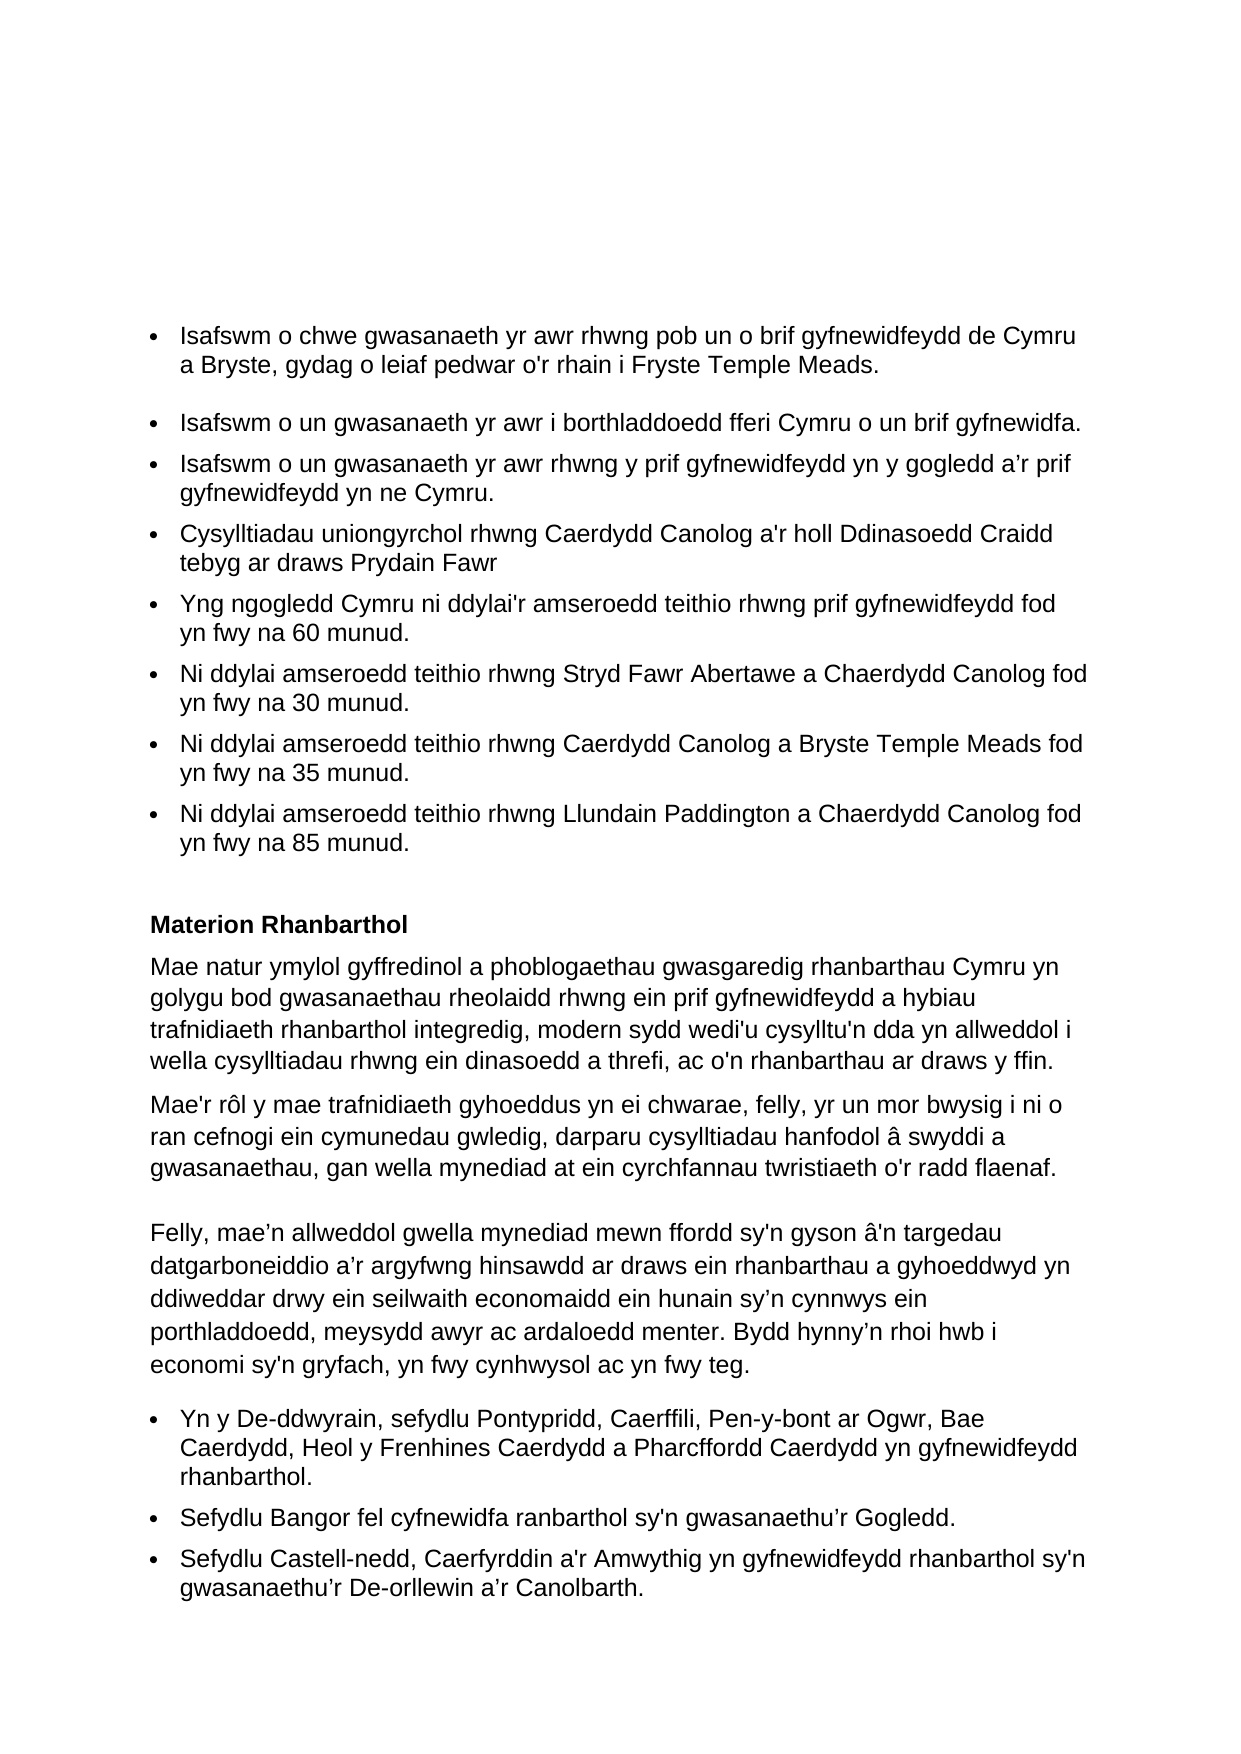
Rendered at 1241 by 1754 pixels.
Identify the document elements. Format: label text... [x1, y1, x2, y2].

list Ni ddylai amseroedd teithio rhwng Llundain Paddington a Chaerdydd Canolog fod yn fwy na 85 munud. [150, 799, 1090, 857]
list Isafswm o un gwasanaeth yr awr rhwng y prif gyfnewidfeydd yn y gogledd a’r prif gyfnewidfeydd yn ne Cymru. [150, 449, 1090, 507]
text Mae'r rôl y mae trafnidiaeth gyhoeddus yn ei chwarae, felly, yr un mor bwysig i ni o ran cefnogi ein cymunedau gwledig, darparu cysylltiadau hanfodol â swyddi a gwasanaethau, gan wella mynediad at ein cyrchfannau twristiaeth o'r radd flaenaf. [150, 1090, 1090, 1182]
list Isafswm o un gwasanaeth yr awr i borthladdoedd fferi Cymru o un brif gyfnewidfa. [150, 408, 1090, 437]
list Yng ngogledd Cymru ni ddylai'r amseroedd teithio rhwng prif gyfnewidfeydd fod yn fwy na 60 munud. [150, 589, 1090, 647]
list Cysylltiadau uniongyrchol rhwng Caerdydd Canolog a'r holl Ddinasoedd Craidd tebyg ar draws Prydain Fawr [150, 519, 1090, 577]
text Felly, mae’n allweddol gwella mynediad mewn ffordd sy'n gyson â'n targedau datgarboneiddio a’r argyfwng hinsawdd ar draws ein rhanbarthau a gyhoeddwyd yn ddiweddar drwy ein seilwaith economaidd ein hunain sy’n cynnwys ein porthladdoedd, meysydd awyr ac ardaloedd menter. Bydd hynny’n rhoi hwb i economi sy'n gryfach, yn fwy cynhwysol ac yn fwy teg. [150, 1185, 1090, 1379]
list Ni ddylai amseroedd teithio rhwng Caerdydd Canolog a Bryste Temple Meads fod yn fwy na 35 munud. [150, 729, 1090, 787]
list Sefydlu Bangor fel cyfnewidfa ranbarthol sy'n gwasanaethu’r Gogledd. [150, 1503, 1090, 1531]
list Isafswm o chwe gwasanaeth yr awr rhwng pob un o brif gyfnewidfeydd de Cymru a Bryste, gydag o leiaf pedwar o'r rhain i Fryste Temple Meads. [150, 321, 1090, 379]
text Mae natur ymylol gyffredinol a phoblogaethau gwasgaredig rhanbarthau Cymru yn golygu bod gwasanaethau rheolaidd rhwng ein prif gyfnewidfeydd a hybiau trafnidiaeth rhanbarthol integredig, modern sydd wedi'u cysylltu'n dda yn allweddol i wella cysylltiadau rhwng ein dinasoedd a threfi, ac o'n rhanbarthau ar draws y ffin. [150, 952, 1090, 1075]
list Sefydlu Castell-nedd, Caerfyrddin a'r Amwythig yn gyfnewidfeydd rhanbarthol sy'n gwasanaethu’r De-orllewin a’r Canolbarth. [150, 1544, 1090, 1601]
text Materion Rhanbarthol [150, 910, 1090, 939]
list Yn y De-ddwyrain, sefydlu Pontypridd, Caerffili, Pen-y-bont ar Ogwr, Bae Caerdydd, Heol y Frenhines Caerdydd a Pharcffordd Caerdydd yn gyfnewidfeydd rhanbarthol. [150, 1404, 1090, 1490]
list Ni ddylai amseroedd teithio rhwng Stryd Fawr Abertawe a Chaerdydd Canolog fod yn fwy na 30 munud. [150, 659, 1090, 717]
